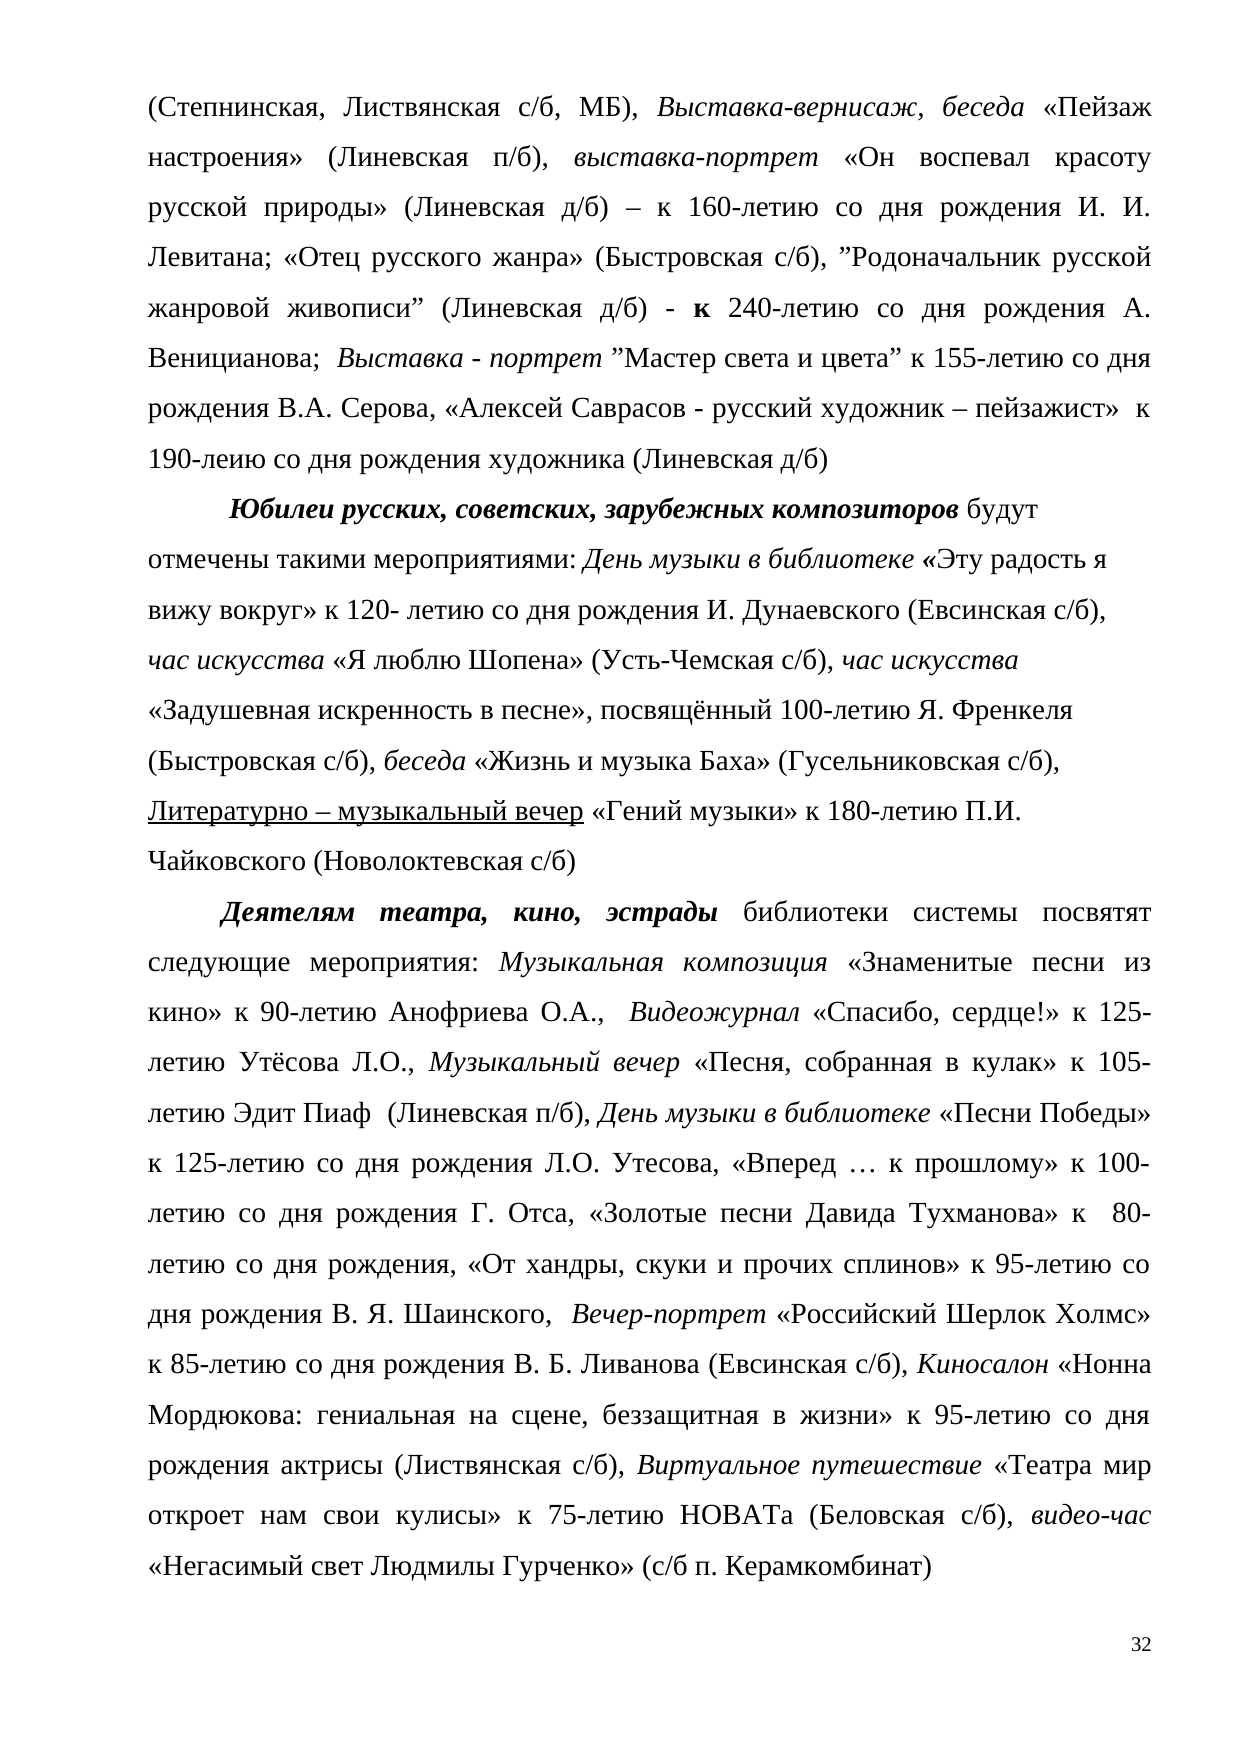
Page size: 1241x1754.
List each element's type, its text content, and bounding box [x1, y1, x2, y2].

text Деятелям театра, кино, эстрады библиотеки системы посвятят следующие мероприятия: Музыкальная композиция «Знаменитые песни из кино» к 90-летию Анофриева О.А., Видеожурнал «Спасибо, сердце!» к 125-летию Утёсова Л.О., Музыкальный вечер «Песня, собранная в кулак» к 105-летию Эдит Пиаф (Линевская п/б), День музыки в библиотеке «Песни Победы» к 125-летию со дня рождения Л.О. Утесова, «Вперед … к прошлому» к 100-летию со дня рождения Г. Отса, «Золотые песни Давида Тухманова» к 80-летию со дня рождения, «От хандры, скуки и прочих сплинов» к 95-летию со дня рождения В. Я. Шаинского, Вечер-портрет «Российский Шерлок Холмс» к 85-летию со дня рождения В. Б. Ливанова (Евсинская с/б), Киносалон «Нонна Мордюкова: гениальная на сцене, беззащитная в жизни» к 95-летию со дня рождения актрисы (Листвянская с/б), Виртуальное путешествие «Театра мир откроет нам свои кулисы» к 75-летию НОВАТа (Беловская с/б), видео-час «Негасимый свет Людмилы Гурченко» (с/б п. Керамкомбинат) [148, 894, 1152, 1581]
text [148, 89, 1152, 474]
text Юбилеи русских, советских, зарубежных композиторов будут отмечены такими мероприятиями: День музыки в библиотеке «Эту радость я вижу вокруг» к 120- летию со дня рождения И. Дунаевского (Евсинская с/б), час искусства «Я люблю Шопена» (Усть-Чемская с/б), час искусства «Задушевная искренность в песне», посвящённый 100-летию Я. Френкеля (Быстровская с/б), беседа «Жизнь и музыка Баха» (Гусельниковская с/б), Литературно – музыкальный вечер «Гений музыки» к 180-летию П.И. Чайковского (Новолоктевская с/б) [148, 491, 1152, 877]
